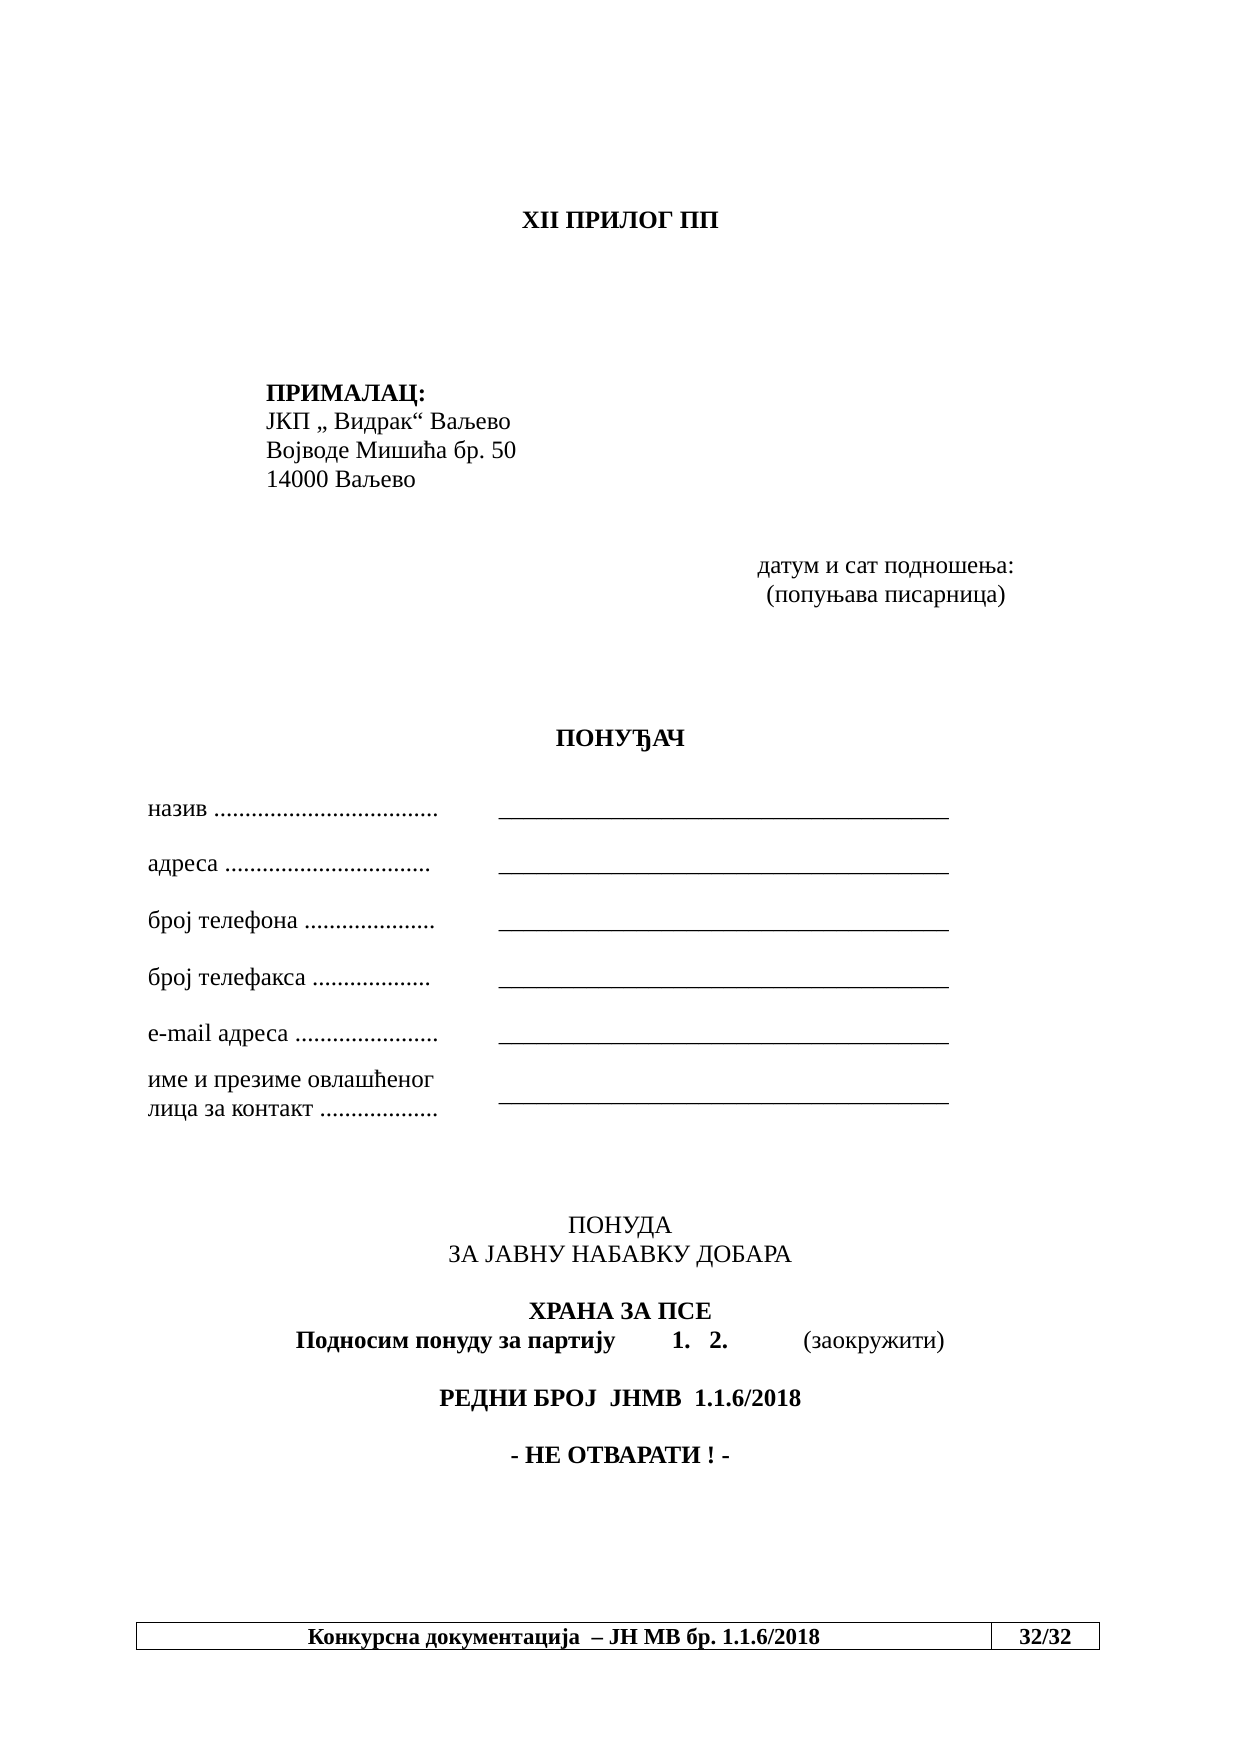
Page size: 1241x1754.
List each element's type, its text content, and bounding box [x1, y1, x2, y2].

table_cell ____________________________________ [487, 890, 1134, 948]
text ЈКП „ Видрак“ Ваљево [148, 406, 1093, 435]
table_cell број телефона ..................... [136, 890, 487, 948]
text Војводе Мишића бр. 50 [148, 435, 1093, 464]
text ХРАНА ЗА ПСЕ [148, 1296, 1093, 1325]
text ПРИМАЛАЦ: [148, 378, 1093, 406]
table_cell е-mail адреса ....................... [136, 1004, 487, 1062]
table_cell ____________________________________ [487, 1004, 1134, 1062]
text ЗА ЈАВНУ НАБАВКУ ДОБАРА [148, 1239, 1093, 1268]
text 14000 Ваљево [148, 464, 1093, 493]
text ПОНУДА [148, 1210, 1093, 1239]
table_cell име и презиме овлашћеног лица за контакт ................... [136, 1062, 487, 1124]
table_cell адреса ................................. [136, 835, 487, 890]
text Подносим понуду за партију 1. 2. (заокружити) [148, 1325, 1093, 1354]
text - НЕ ОТВАРАТИ ! - [148, 1440, 1093, 1469]
text (попуњава писарница) [148, 579, 1093, 608]
table_header ____________________________________ [487, 780, 1134, 835]
table_header назив .................................... [136, 780, 487, 835]
text РЕДНИ БРОЈ ЈНМВ 1.1.6/2018 [148, 1383, 1093, 1411]
text датум и сат подношења: [148, 550, 1093, 579]
table_cell ____________________________________ [487, 1062, 1134, 1124]
table_cell број телефакса ................... [136, 949, 487, 1003]
table_cell ____________________________________ [487, 835, 1134, 890]
table_cell ____________________________________ [487, 949, 1134, 1003]
text XII ПРИЛОГ ПП [148, 205, 1093, 234]
text ПОНУЂАЧ [148, 723, 1093, 751]
